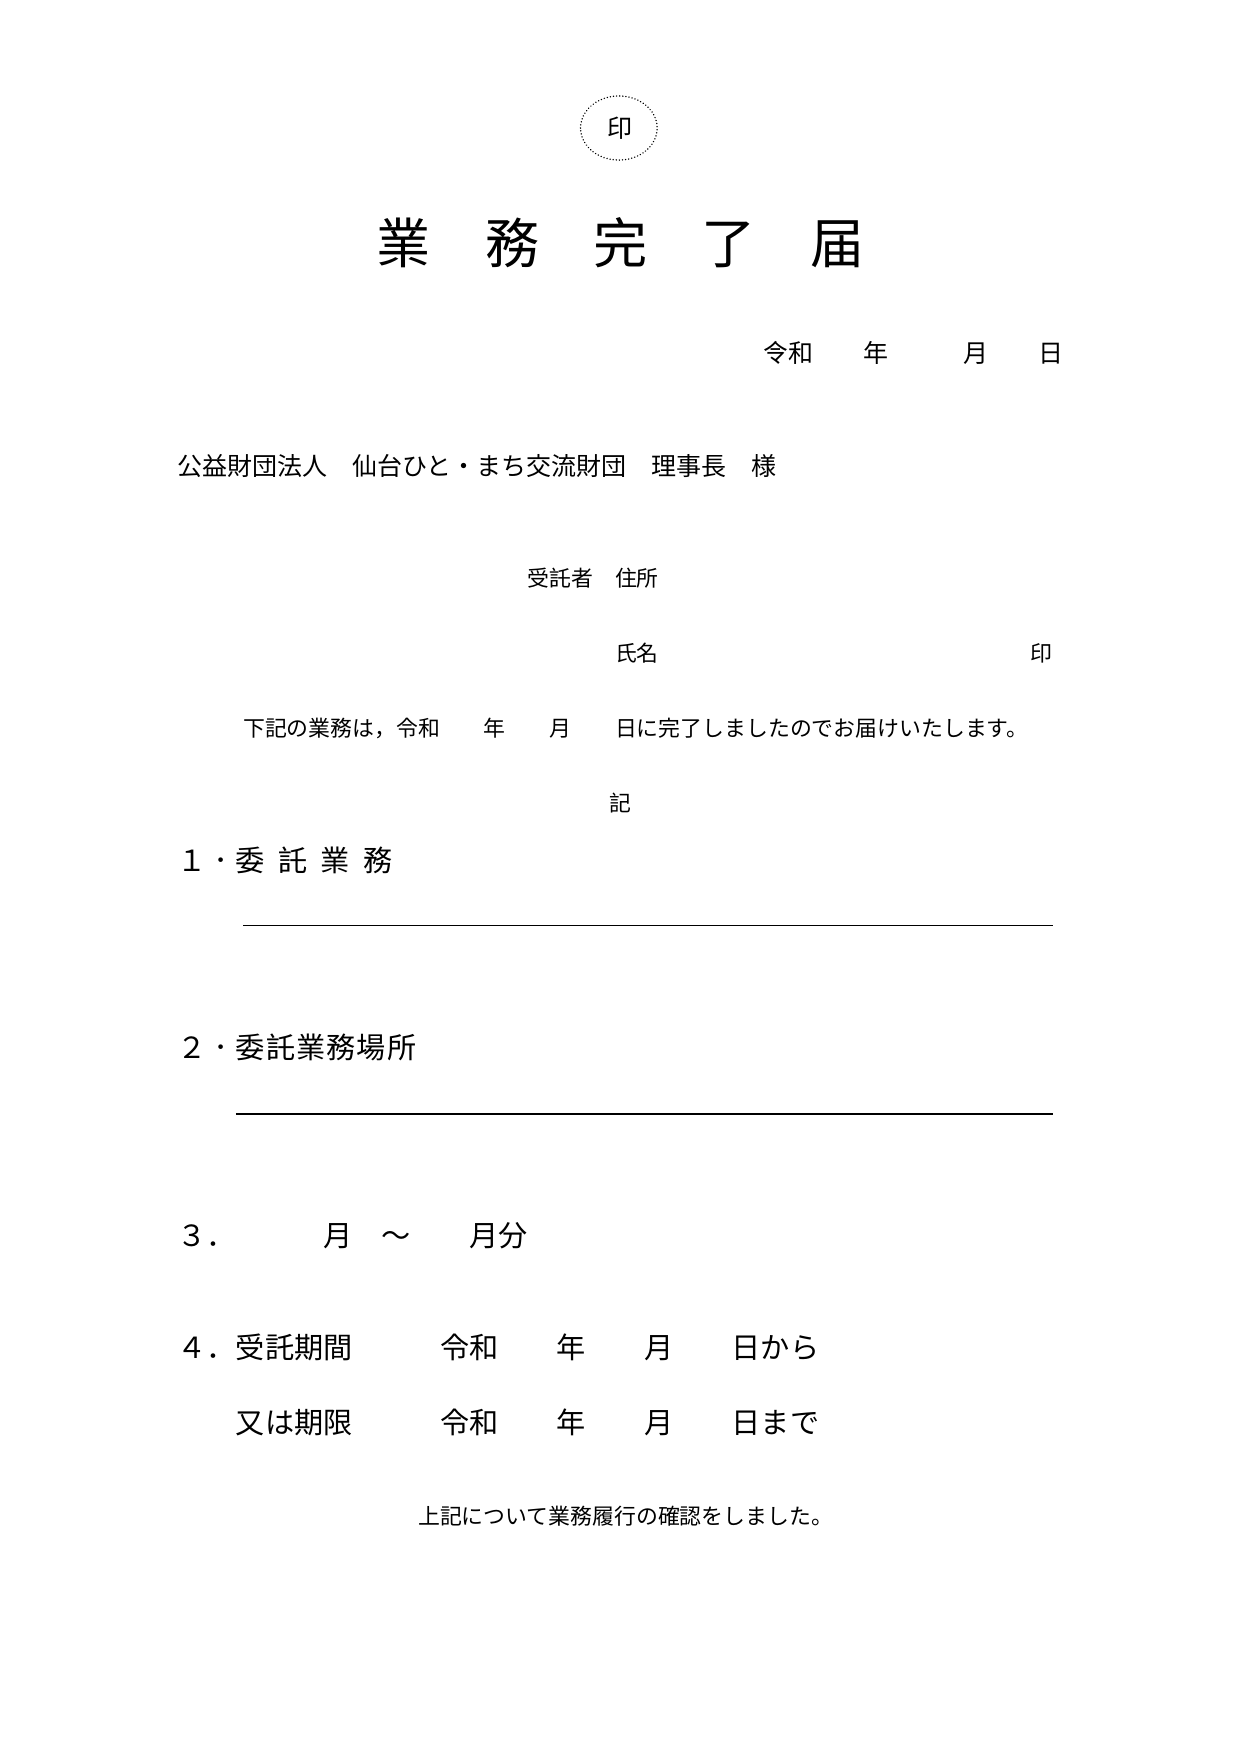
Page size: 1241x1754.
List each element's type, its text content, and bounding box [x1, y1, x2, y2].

subtitle 記 [177, 783, 1063, 821]
text 令和 年 月 日 [177, 333, 1063, 371]
text ４．受託期間 令和 年 月 日から [177, 1308, 1063, 1383]
text 氏名 印 [177, 633, 1063, 671]
text ２．委託業務場所 [177, 1008, 1063, 1083]
text 受託者 住所 [177, 558, 1063, 596]
text 上記について業務履行の確認をしました。 [221, 1496, 1063, 1533]
text ３． 月 ～ 月分 [177, 1196, 1063, 1271]
text 公益財団法人 仙台ひと・まち交流財団 理事長 様 [177, 446, 1063, 483]
text 印 [177, 108, 1063, 146]
text 下記の業務は，令和 年 月 日に完了しましたのでお届けいたします。 [177, 708, 1063, 746]
text １．委託業務 [177, 821, 1063, 896]
text 又は期限 令和 年 月 日まで [177, 1383, 1063, 1458]
text 業 務 完 了 届 [177, 183, 1063, 296]
